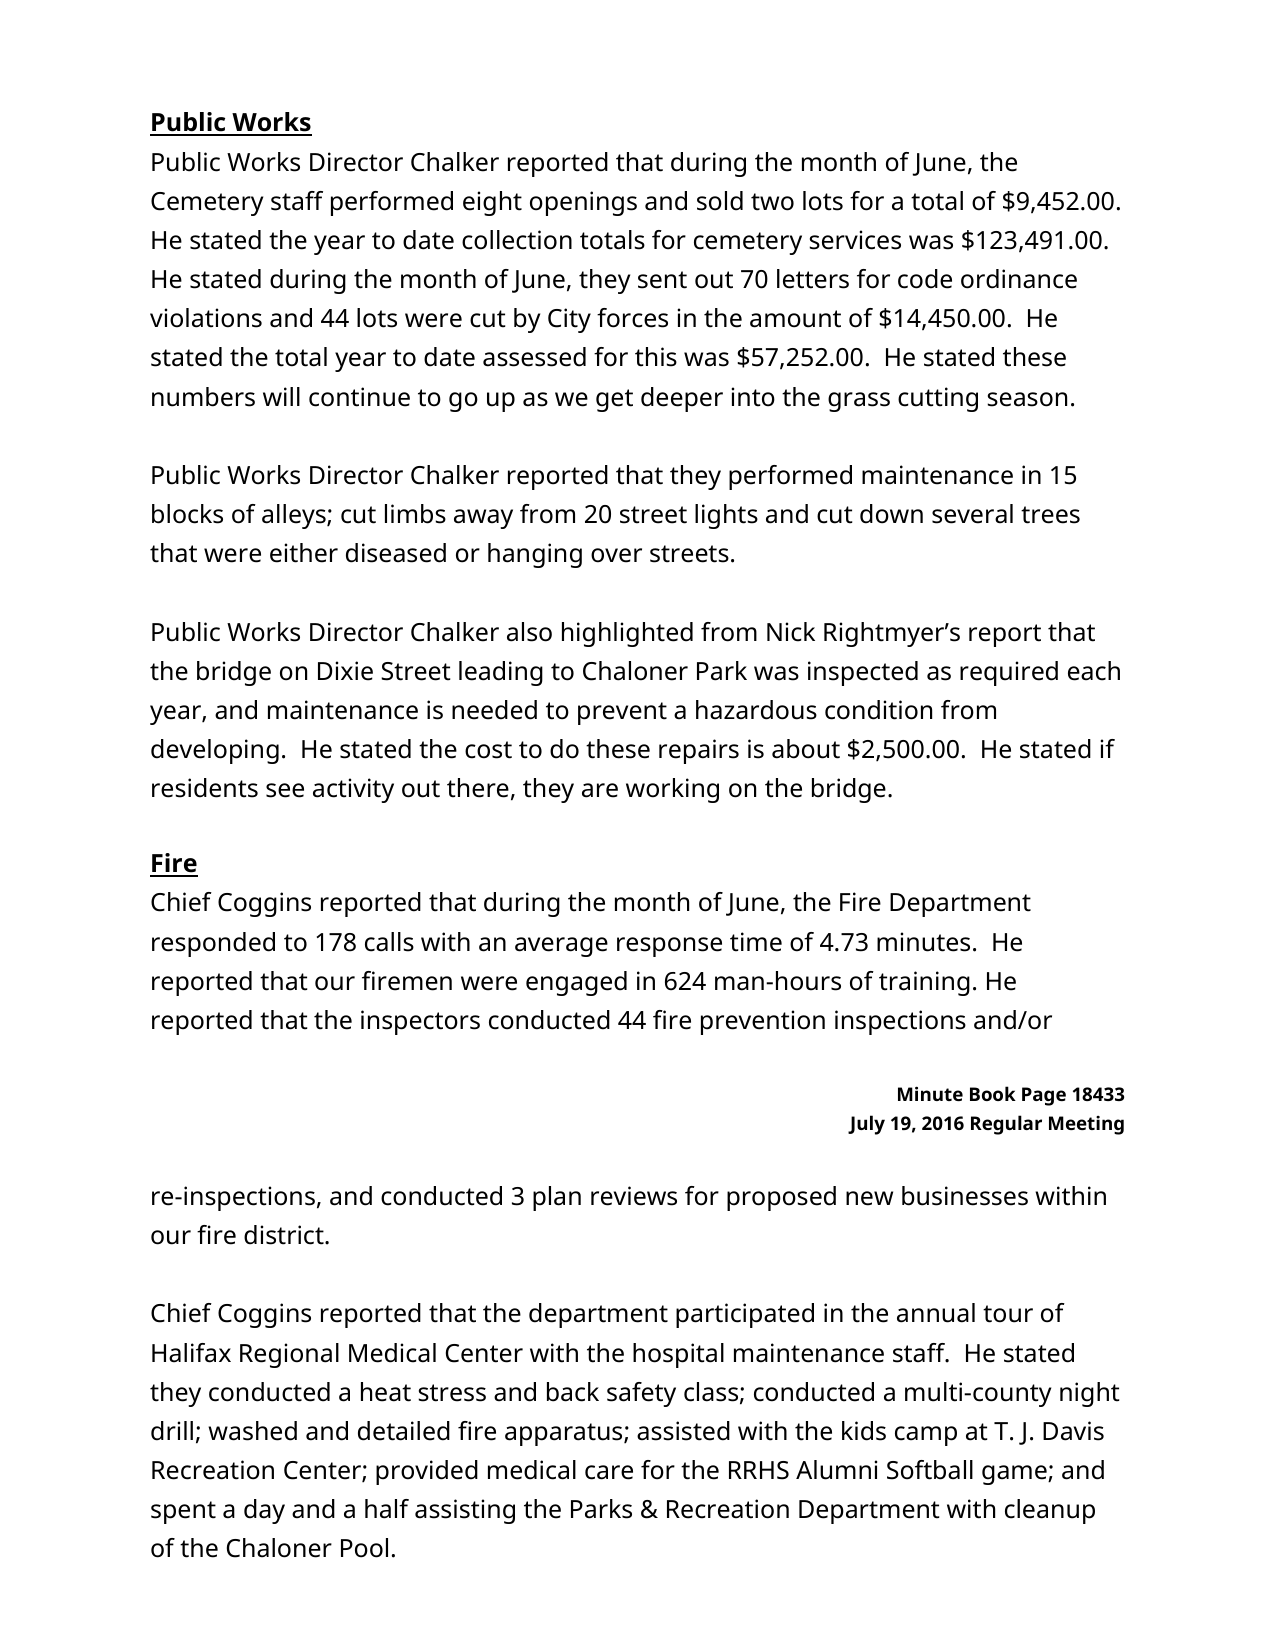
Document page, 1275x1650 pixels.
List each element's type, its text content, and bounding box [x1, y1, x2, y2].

text Chief Coggins reported that the department participated in the annual tour of Halifax Regional Medical Center with the hospital maintenance staff. He stated they conducted a heat stress and back safety class; conducted a multi-county night drill; washed and detailed fire apparatus; assisted with the kids camp at T. J. Davis Recreation Center; provided medical care for the RRHS Alumni Softball game; and spent a day and a half assisting the Parks & Recreation Department with cleanup of the Chaloner Pool. [150, 1296, 1125, 1565]
text Minute Book Page 18433 [150, 1081, 1125, 1106]
text Chief Coggins reported that during the month of June, the Fire Department responded to 178 calls with an average response time of 4.73 minutes. He reported that our firemen were engaged in 624 man-hours of training. He reported that the inspectors conducted 44 fire prevention inspections and/or [150, 885, 1125, 1037]
text Public Works [150, 105, 1125, 139]
text Fire [150, 846, 1125, 880]
text July 19, 2016 Regular Meeting [150, 1110, 1125, 1136]
text Public Works Director Chalker reported that during the month of June, the Cemetery staff performed eight openings and sold two lots for a total of $9,452.00. He stated the year to date collection totals for cemetery services was $123,491.00. He stated during the month of June, they sent out 70 letters for code ordinance violations and 44 lots were cut by City forces in the amount of $14,450.00. He stated the total year to date assessed for this was $57,252.00. He stated these numbers will continue to go up as we get deeper into the grass cutting season. [150, 144, 1125, 413]
text Public Works Director Chalker reported that they performed maintenance in 15 blocks of alleys; cut limbs away from 20 street lights and cut down several trees that were either diseased or hanging over streets. [150, 457, 1125, 570]
text re-inspections, and conducted 3 plan reviews for proposed new businesses within our fire district. [150, 1179, 1125, 1252]
text Public Works Director Chalker also highlighted from Nick Rightmyer’s report that the bridge on Dixie Street leading to Chaloner Park was inspected as required each year, and maintenance is needed to prevent a hazardous condition from developing. He stated the cost to do these repairs is about $2,500.00. He stated if residents see activity out there, they are working on the bridge. [150, 614, 1125, 805]
